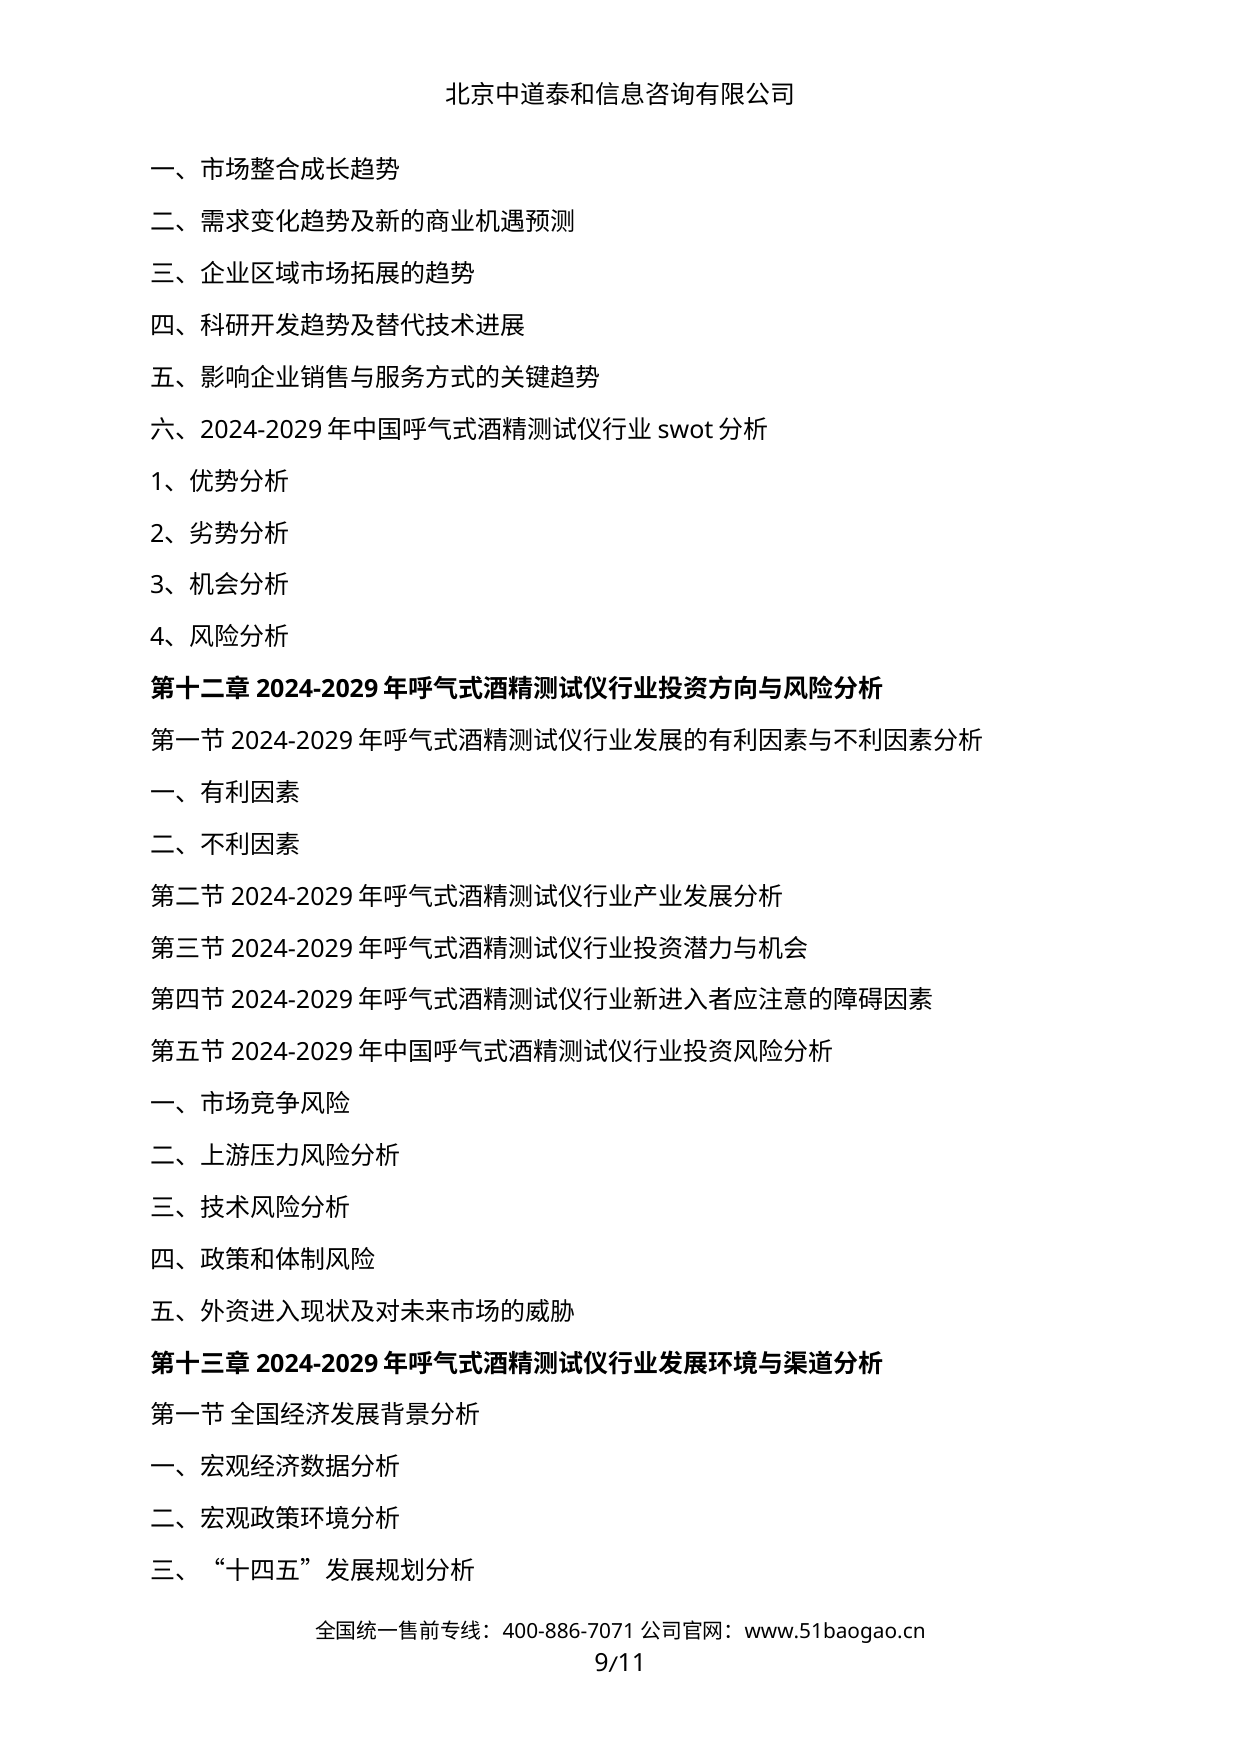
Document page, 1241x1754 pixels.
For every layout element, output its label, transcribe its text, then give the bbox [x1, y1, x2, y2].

text 三、企业区域市场拓展的趋势 [150, 254, 1090, 290]
text 二、宏观政策环境分析 [150, 1499, 1090, 1535]
text 一、市场竞争风险 [150, 1084, 1090, 1120]
text 第三节 2024-2029年呼气式酒精测试仪行业投资潜力与机会 [150, 928, 1090, 964]
text 五、影响企业销售与服务方式的关键趋势 [150, 357, 1090, 394]
text 一、宏观经济数据分析 [150, 1447, 1090, 1483]
text 3、机会分析 [150, 565, 1090, 601]
text 六、2024-2029年中国呼气式酒精测试仪行业swot分析 [150, 409, 1090, 446]
text 第十二章 2024-2029年呼气式酒精测试仪行业投资方向与风险分析 [150, 669, 1090, 705]
text 第一节 2024-2029年呼气式酒精测试仪行业发展的有利因素与不利因素分析 [150, 721, 1090, 757]
text 第一节 全国经济发展背景分析 [150, 1395, 1090, 1431]
text 1、优势分析 [150, 461, 1090, 497]
text 二、不利因素 [150, 824, 1090, 861]
text 4、风险分析 [150, 617, 1090, 653]
text 二、上游压力风险分析 [150, 1136, 1090, 1172]
text 一、市场整合成长趋势 [150, 150, 1090, 186]
text 三、“十四五”发展规划分析 [150, 1551, 1090, 1587]
text 四、科研开发趋势及替代技术进展 [150, 306, 1090, 342]
text 二、需求变化趋势及新的商业机遇预测 [150, 202, 1090, 238]
text 五、外资进入现状及对未来市场的威胁 [150, 1291, 1090, 1327]
text 2、劣势分析 [150, 513, 1090, 549]
text 第十三章 2024-2029年呼气式酒精测试仪行业发展环境与渠道分析 [150, 1343, 1090, 1379]
text 第四节 2024-2029年呼气式酒精测试仪行业新进入者应注意的障碍因素 [150, 980, 1090, 1016]
text 第二节 2024-2029年呼气式酒精测试仪行业产业发展分析 [150, 876, 1090, 912]
text 四、政策和体制风险 [150, 1239, 1090, 1276]
text 一、有利因素 [150, 772, 1090, 809]
text 第五节 2024-2029年中国呼气式酒精测试仪行业投资风险分析 [150, 1032, 1090, 1068]
text 三、技术风险分析 [150, 1187, 1090, 1224]
